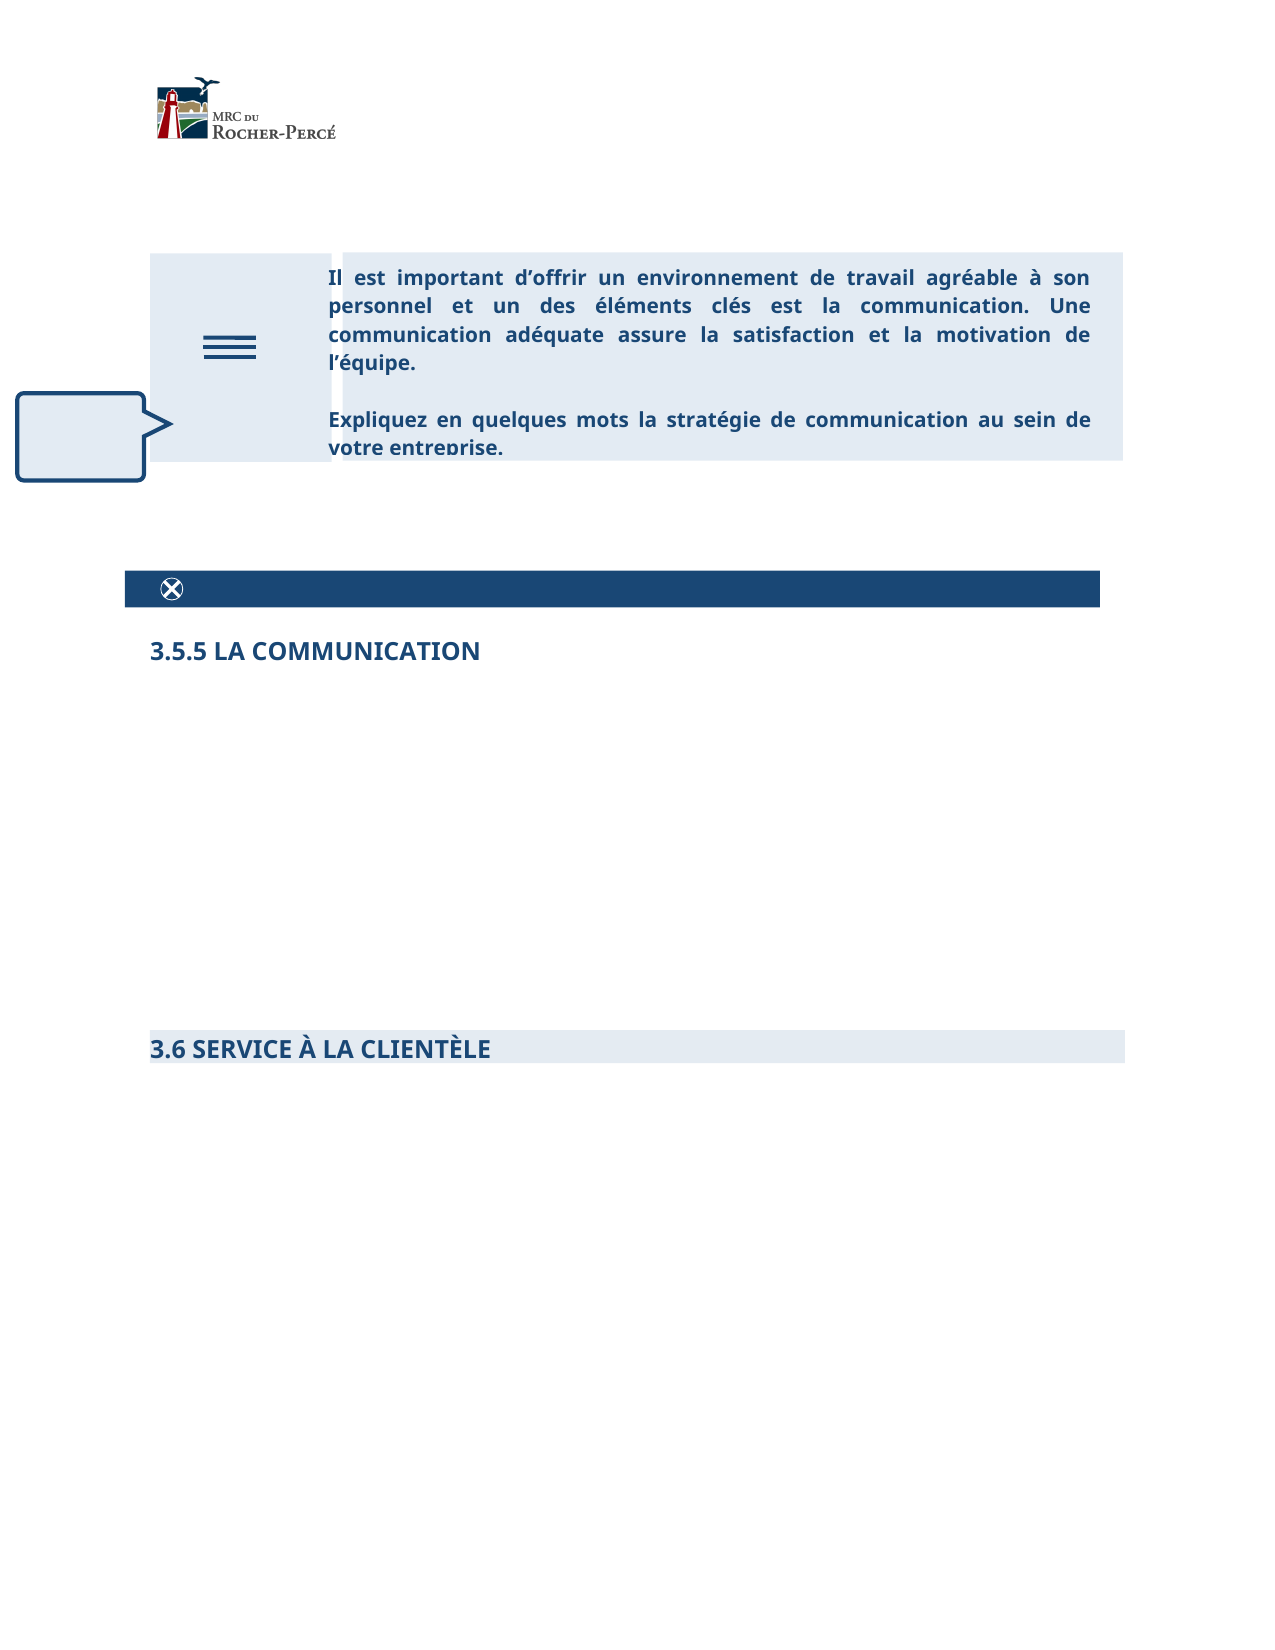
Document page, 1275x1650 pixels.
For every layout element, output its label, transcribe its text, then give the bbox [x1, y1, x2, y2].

text 3.6 SERVICE À LA CLIENTÈLE [150, 1032, 1125, 1066]
text 3.5.5 LA COMMUNICATION [150, 150, 1125, 667]
picture [150, 75, 339, 143]
